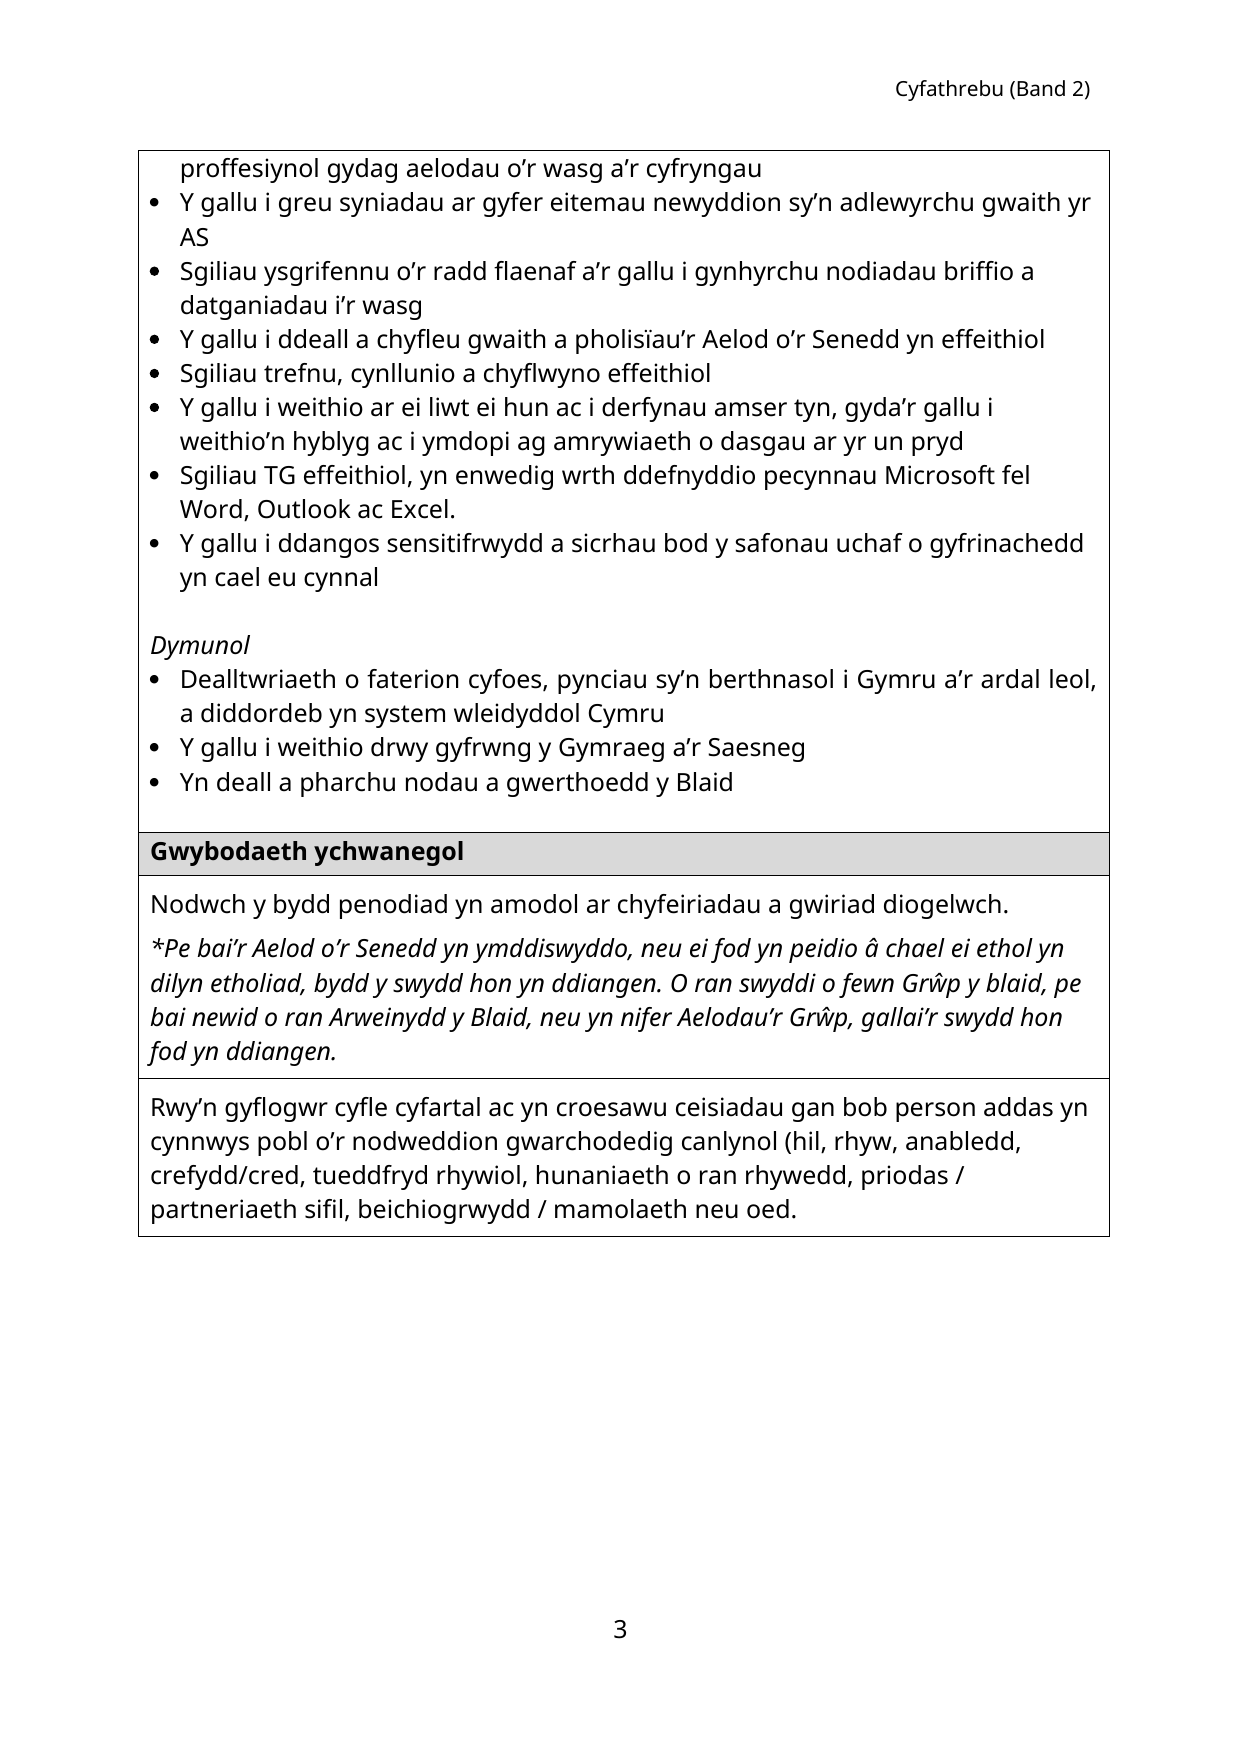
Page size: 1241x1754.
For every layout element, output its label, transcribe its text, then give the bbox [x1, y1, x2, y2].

table_cell Gwybodaeth ychwanegol [139, 833, 1109, 875]
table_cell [139, 151, 1109, 832]
table_cell Rwy’n gyflogwr cyfle cyfartal ac yn croesawu ceisiadau gan bob person addas yn cynnwys pobl o’r nodweddion gwarchodedig canlynol (hil, rhyw, anabledd, crefydd/cred, tueddfryd rhywiol, hunaniaeth o ran rhywedd, priodas / partneriaeth sifil, beichiogrwydd / mamolaeth neu oed. [139, 1079, 1109, 1236]
table_cell Nodwch y bydd penodiad yn amodol ar chyfeiriadau a gwiriad diogelwch. *Pe bai’r Aelod o’r Senedd yn ymddiswyddo, neu ei fod yn peidio â chael ei ethol yn dilyn etholiad, bydd y swydd hon yn ddiangen. O ran swyddi o fewn Grŵp y blaid, pe bai newid o ran Arweinydd y Blaid, neu yn nifer Aelodau’r Grŵp, gallai’r swydd hon fod yn ddiangen. [139, 876, 1109, 1078]
